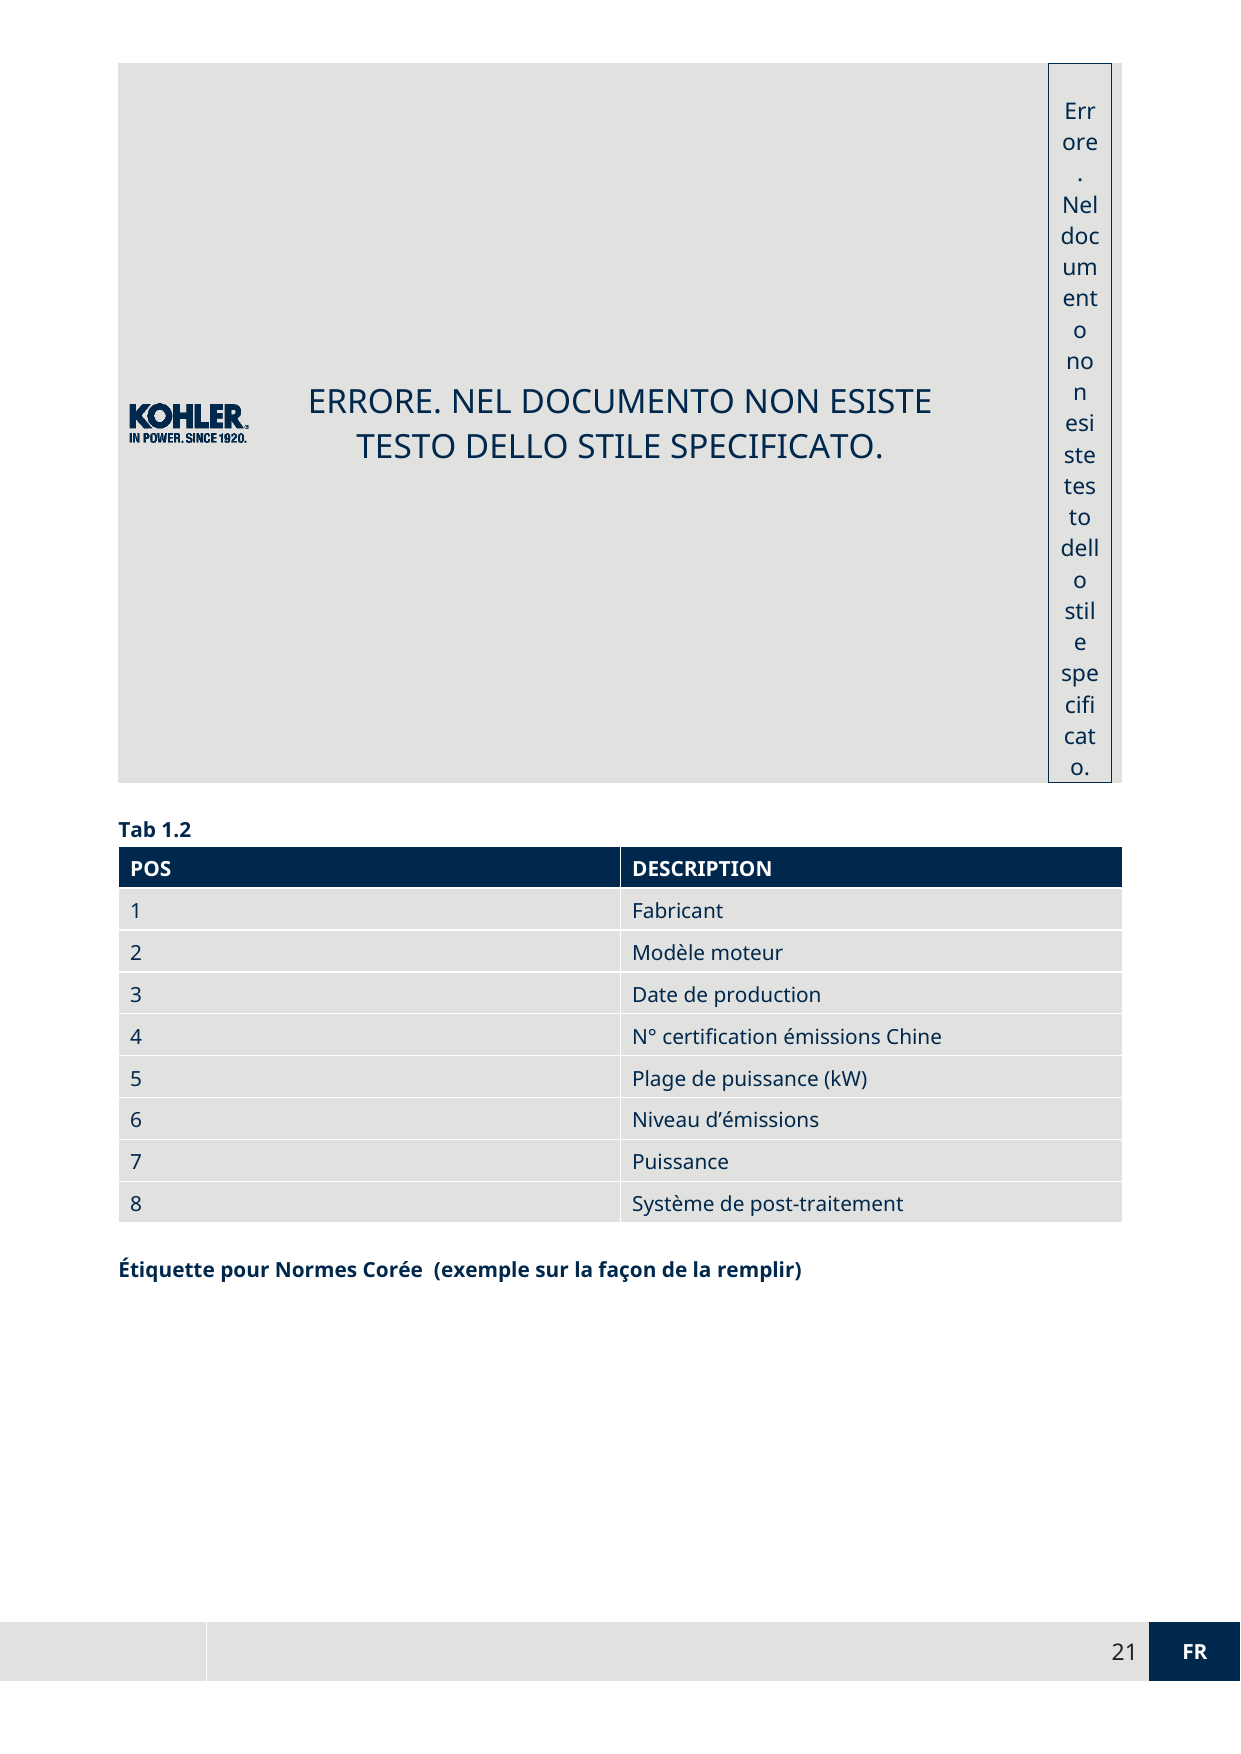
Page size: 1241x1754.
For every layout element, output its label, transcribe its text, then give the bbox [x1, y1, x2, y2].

table_cell Système de post-traitement [621, 1182, 1122, 1222]
table_cell 4 [119, 1014, 620, 1055]
table_cell 1 [119, 889, 620, 929]
table_header POS [119, 847, 620, 887]
table_cell Date de production [621, 973, 1122, 1013]
table_cell 7 [119, 1140, 620, 1181]
table_cell Puissance [621, 1140, 1122, 1181]
table_cell Niveau d’émissions [621, 1098, 1122, 1139]
table_cell Fabricant [621, 889, 1122, 929]
text Étiquette pour Normes Corée (exemple sur la façon de la remplir) [118, 1255, 1122, 1283]
table_cell 6 [119, 1098, 620, 1139]
table_cell N° certification émissions Chine [621, 1014, 1122, 1055]
table_cell 5 [119, 1056, 620, 1097]
text Tab 1.2 [118, 815, 1122, 843]
table_cell 3 [119, 973, 620, 1013]
picture [129, 403, 249, 443]
table_cell Modèle moteur [621, 931, 1122, 971]
table_cell Plage de puissance (kW) [621, 1056, 1122, 1097]
table_header DESCRIPTION [621, 847, 1122, 887]
table_cell 2 [119, 931, 620, 971]
table_cell 8 [119, 1182, 620, 1222]
